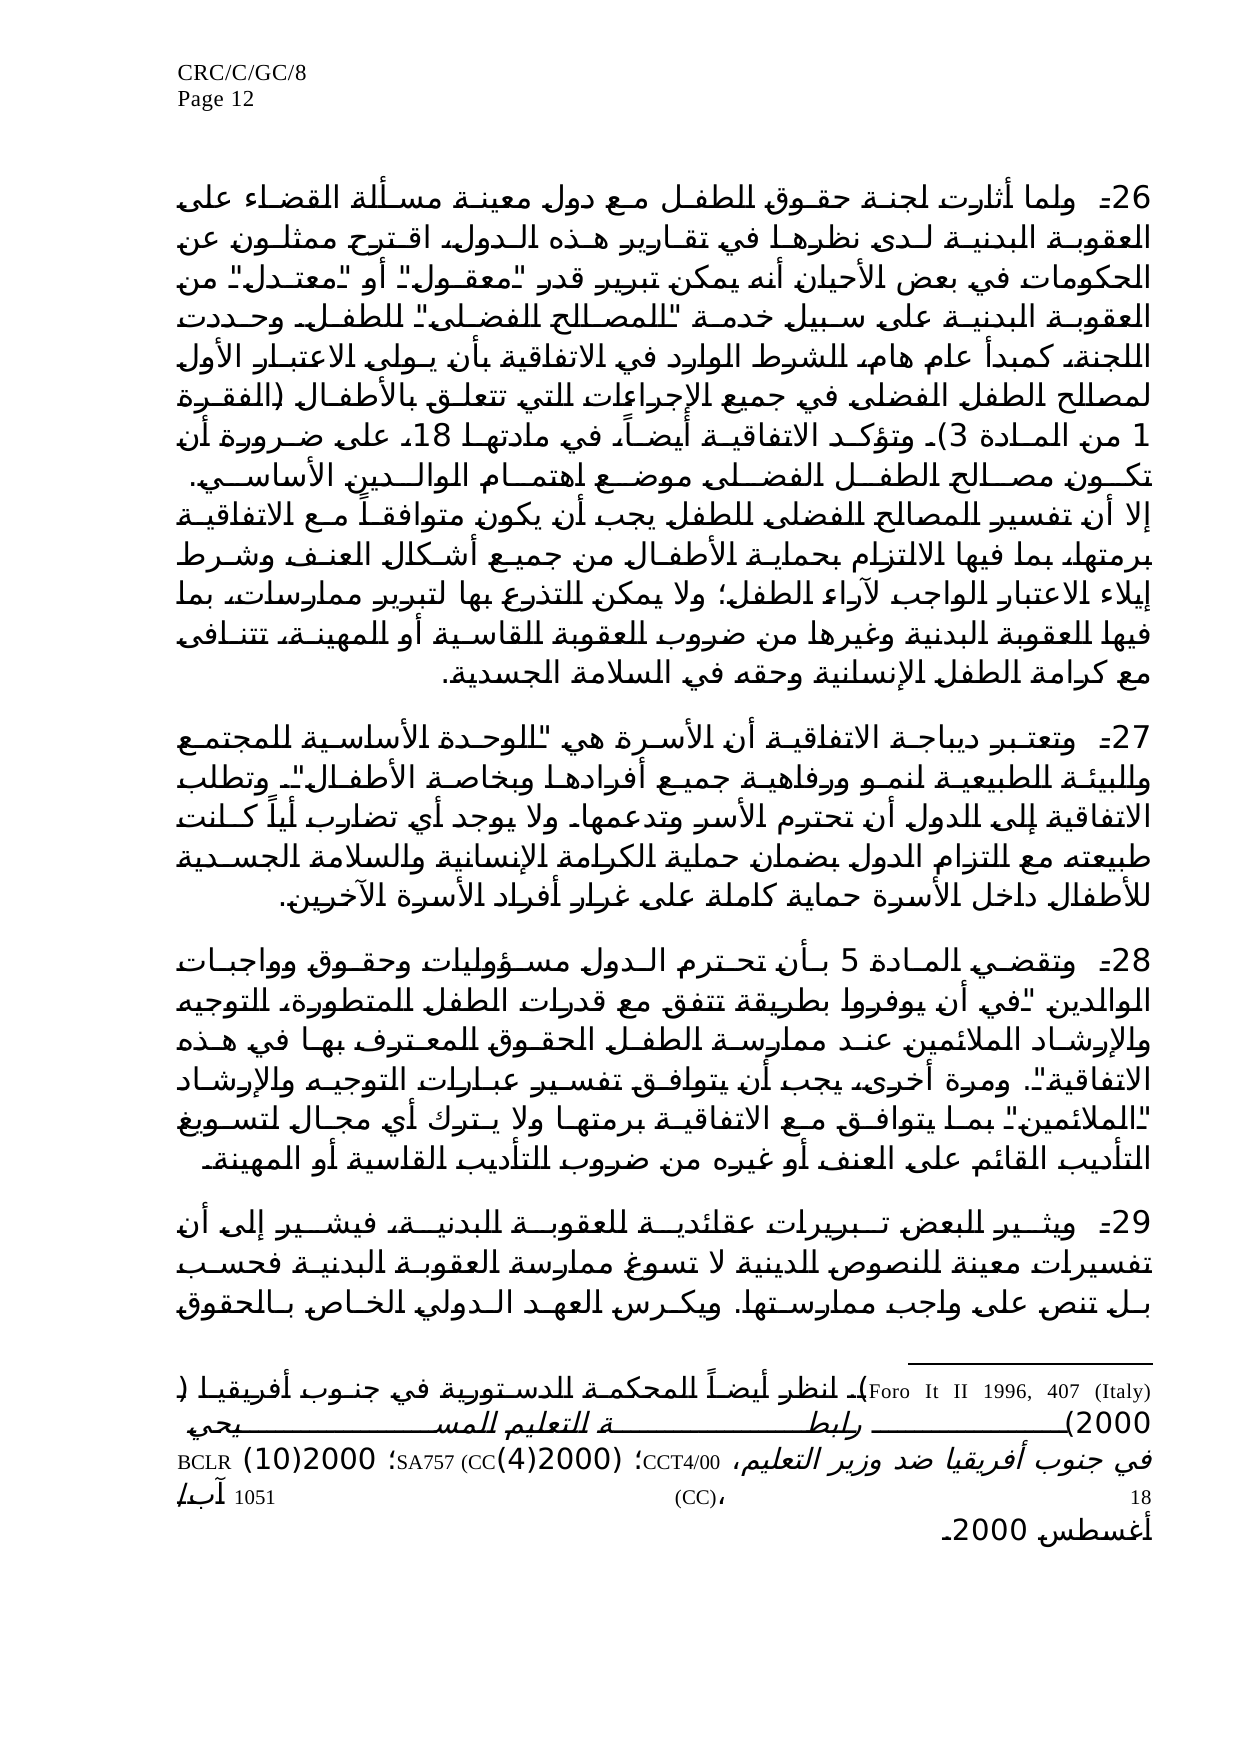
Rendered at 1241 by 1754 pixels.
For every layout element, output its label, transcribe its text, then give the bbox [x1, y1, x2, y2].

text 28- وتقضي المادة 5 بأن تحترم الدول مسؤوليات وحقوق وواجبات الوالدين "في أن يوفروا بطريقة تتفق مع قدرات الطفل المتطورة، التوجيه والإرشاد الملائمين عند ممارسة الطفل الحقوق المعترف بها في هذه الاتفاقية". ومرة أخرى، يجب أن يتوافق تفسير عبارات التوجيه والإرشاد "الملائمين" بما يتوافق مع الاتفاقية برمتها ولا يترك أي مجال لتسويغ التأديب القائم على العنف أو غيره من ضروب التأديب القاسية أو المهينة. [177, 940, 1152, 1177]
text 26- ولما أثارت لجنة حقوق الطفل مع دول معينة مسألة القضاء على العقوبة البدنية لدى نظرها في تقارير هذه الدول، اقترح ممثلون عن الحكومات في بعض الأحيان أنه يمكن تبرير قدر "معقول" أو "معتدل" من العقوبة البدنية على سبيل خدمة "المصالح الفضلى" للطفل. وحددت اللجنة، كمبدأ عام هام، الشرط الوارد في الاتفاقية بأن يولى الاعتبار الأول لمصالح الطفل الفضلى في جميع الإجراءات التي تتعلق بالأطفال (الفقرة 1 من المادة 3). وتؤكد الاتفاقية أيضاً، في مادتها 18، على ضرورة أن تكون مصالح الطفل الفضلى موضع اهتمام الوالدين الأساسي. إلا أن تفسير المصالح الفضلى للطفل يجب أن يكون متوافقاً مع الاتفاقية برمتها، بما فيها الالتزام بحماية الأطفال من جميع أشكال العنف وشرط إيلاء الاعتبار الواجب لآراء الطفل؛ ولا يمكن التذرع بها لتبرير ممارسات، بما فيها العقوبة البدنية وغيرها من ضروب العقوبة القاسية أو المهينة، تتنافى مع كرامة الطفل الإنسانية وحقه في السلامة الجسدية. [177, 177, 1152, 692]
text 27- وتعتبر ديباجة الاتفاقية أن الأسرة هي "الوحدة الأساسية للمجتمع والبيئة الطبيعية لنمو ورفاهية جميع أفرادها وبخاصة الأطفال". وتطلب الاتفاقية إلى الدول أن تحترم الأسر وتدعمها. ولا يوجد أي تضارب أياً كانت طبيعته مع التزام الدول بضمان حماية الكرامة الإنسانية والسلامة الجسدية للأطفال داخل الأسرة حماية كاملة على غرار أفراد الأسرة الآخرين. [177, 717, 1152, 915]
